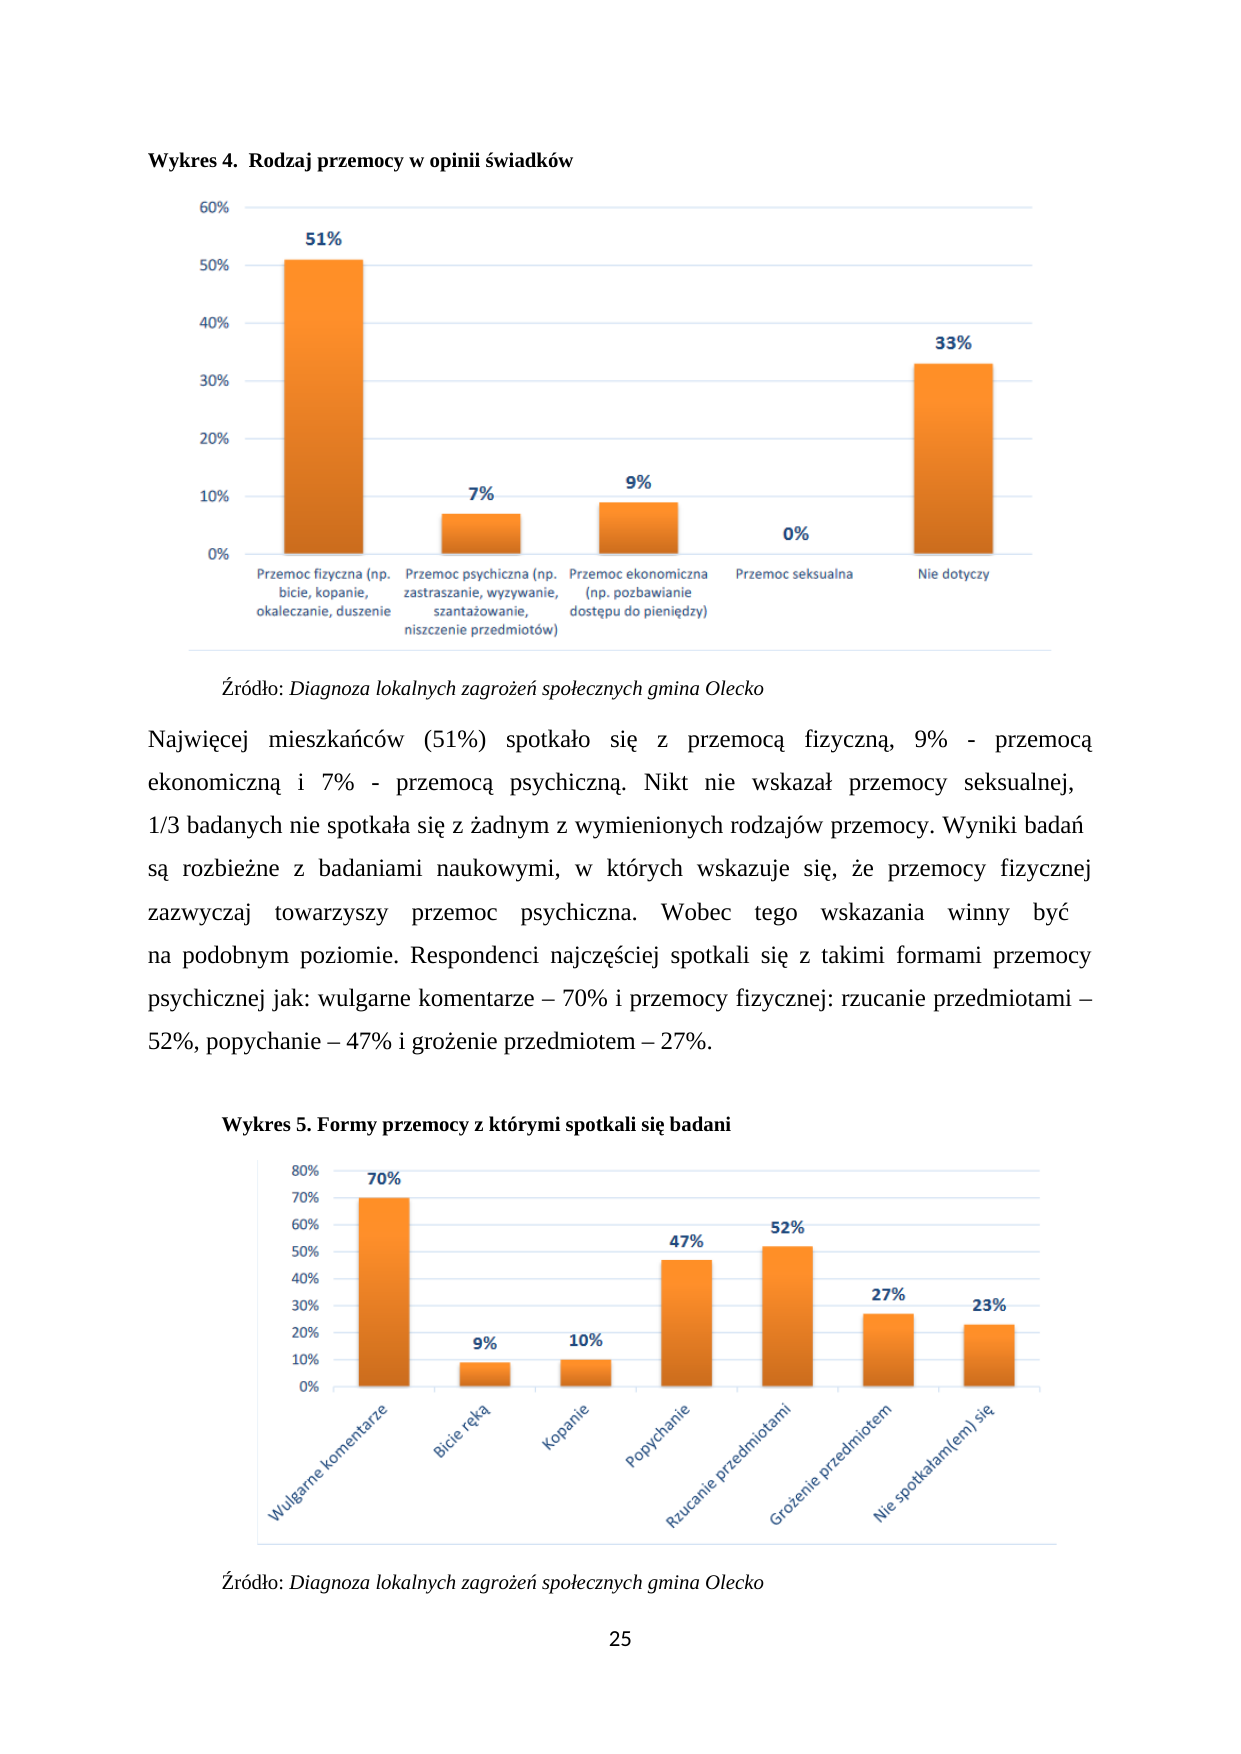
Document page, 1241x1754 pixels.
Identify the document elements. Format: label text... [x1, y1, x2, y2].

text Źródło: Diagnoza lokalnych zagrożeń społecznych gmina Olecko [148, 676, 1093, 700]
picture [188, 196, 1052, 651]
text Źródło: Diagnoza lokalnych zagrożeń społecznych gmina Olecko [148, 1569, 1093, 1594]
text Wykres 5. Formy przemocy z którymi spotkali się badani [148, 1112, 1093, 1136]
text Wykres 4. Rodzaj przemocy w opinii świadków [148, 148, 1093, 172]
picture [257, 1160, 1057, 1545]
text Najwięcej mieszkańców (51%) spotkało się z przemocą fizyczną, 9% - przemocą ekonomiczną i 7% - przemocą psychiczną. Nikt nie wskazał przemocy seksualnej, 1/3 badanych nie spotkała się z żadnym z wymienionych rodzajów przemocy. Wyniki badań są rozbieżne z badaniami naukowymi, w których wskazuje się, że przemocy fizycznej zazwyczaj towarzyszy przemoc psychiczna. Wobec tego wskazania winny być na podobnym poziomie. Respondenci najczęściej spotkali się z takimi formami przemocy psychicznej jak: wulgarne komentarze – 70% i przemocy fizycznej: rzucanie przedmiotami – 52%, popychanie – 47% i grożenie przedmiotem – 27%. [148, 724, 1093, 1055]
